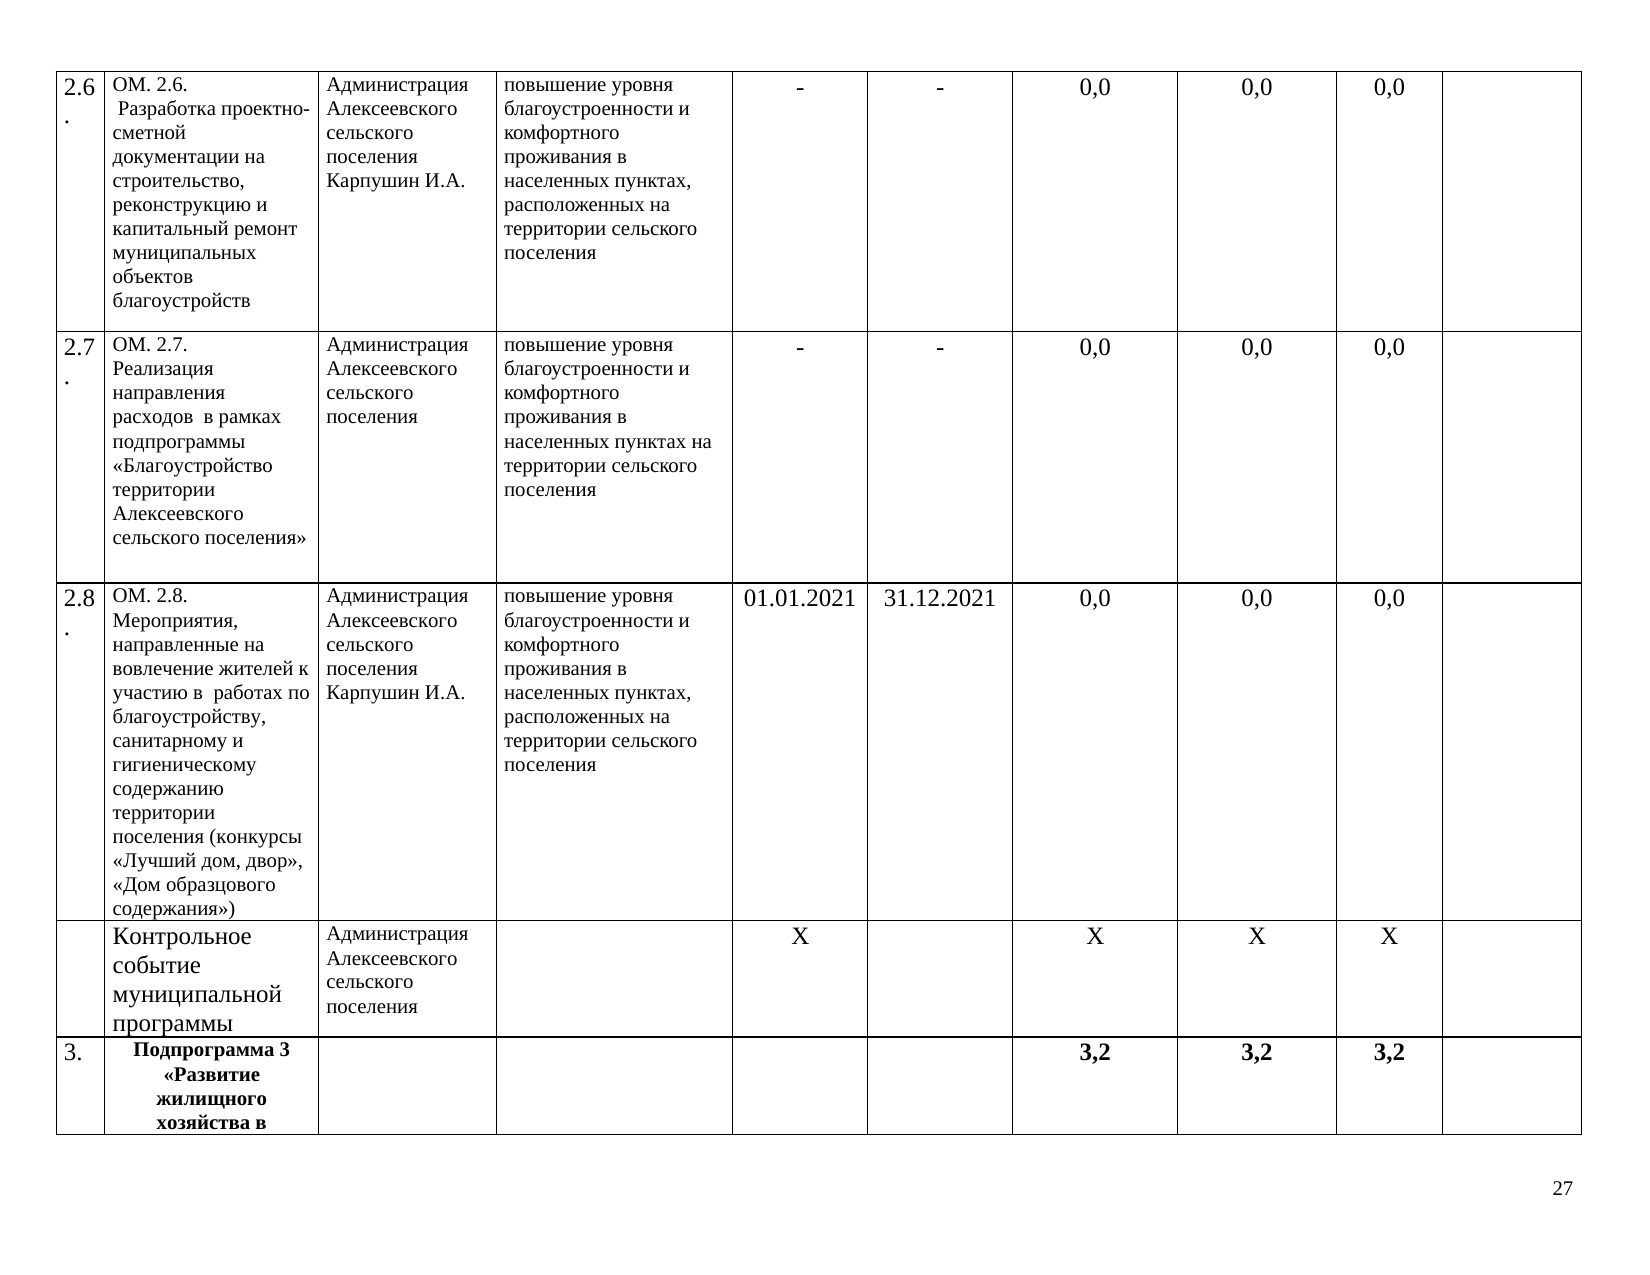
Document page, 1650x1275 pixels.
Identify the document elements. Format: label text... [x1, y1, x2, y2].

table_cell 31.12.2021 [868, 584, 1012, 920]
table_cell - [733, 72, 867, 331]
table_cell [497, 921, 732, 1036]
table_cell [497, 1038, 732, 1134]
table_cell - [733, 332, 867, 582]
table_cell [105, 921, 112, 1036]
table_cell - [868, 72, 1012, 331]
table_cell 0,0 [1178, 332, 1336, 582]
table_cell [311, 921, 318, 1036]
table_cell Администрация Алексеевского сельского поселения [319, 921, 496, 1036]
table_cell Х [733, 921, 867, 1036]
table_cell [1443, 332, 1581, 582]
table_cell 0,0 [1337, 332, 1442, 582]
table_cell 3. [57, 1038, 104, 1134]
table_cell повышение уровня благоустроенности и комфортного проживания в населенных пунктах на территории сельского поселения [497, 332, 732, 582]
table_cell ОМ. 2.6. Разработка проектно-сметной документации на строительство, реконструкцию и капитальный ремонт муниципальных объектов благоустройств [105, 72, 318, 331]
table_cell ОМ. 2.7. Реализация направления расходов в рамках подпрограммы «Благоустройство территории Алексеевского сельского поселения» [105, 332, 318, 582]
table_cell [1443, 584, 1581, 920]
table_cell Х [1013, 921, 1177, 1036]
table_cell [319, 1038, 496, 1134]
table_cell 0,0 [1013, 332, 1177, 582]
table_cell повышение уровня благоустроенности и комфортного проживания в населенных пунктах, расположенных на территории сельского поселения [497, 584, 732, 920]
table_cell [733, 1038, 867, 1134]
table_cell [319, 72, 496, 331]
table_cell 01.01.2021 [733, 584, 867, 920]
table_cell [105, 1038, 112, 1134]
table_cell 0,0 [1178, 72, 1336, 331]
table_cell 0,0 [1337, 72, 1442, 331]
table_cell [868, 921, 1012, 1036]
table_cell повышение уровня благоустроенности и комфортного проживания в населенных пунктах, расположенных на территории сельского поселения [497, 72, 732, 331]
table_cell [868, 1038, 1012, 1134]
table_cell [1443, 1038, 1581, 1134]
table_cell Х [1337, 921, 1442, 1036]
table_cell 0,0 [1013, 72, 1177, 331]
table_cell [57, 921, 104, 1036]
table_cell [1443, 72, 1581, 331]
table_cell 0,0 [1013, 584, 1177, 920]
table_cell 2.6. [57, 72, 104, 331]
table_cell 3,2 [1337, 1038, 1442, 1134]
table_cell 3,2 [1013, 1038, 1177, 1134]
table_cell [1443, 921, 1581, 1036]
table_cell 2.7. [57, 332, 104, 582]
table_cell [319, 584, 496, 920]
table_cell ОМ. 2.8. Мероприятия, направленные на вовлечение жителей к участию в работах по благоустройству, санитарному и гигиеническому содержанию территории поселения (конкурсы «Лучший дом, двор», «Дом образцового содержания») [105, 584, 318, 920]
table_cell 2.8. [57, 584, 104, 920]
table_cell - [868, 332, 1012, 582]
table_cell 0,0 [1178, 584, 1336, 920]
table_cell Х [1178, 921, 1336, 1036]
table_cell 3,2 [1178, 1038, 1336, 1134]
table_cell Администрация Алексеевского сельского поселения [319, 332, 496, 582]
table_cell 0,0 [1337, 584, 1442, 920]
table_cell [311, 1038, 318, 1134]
